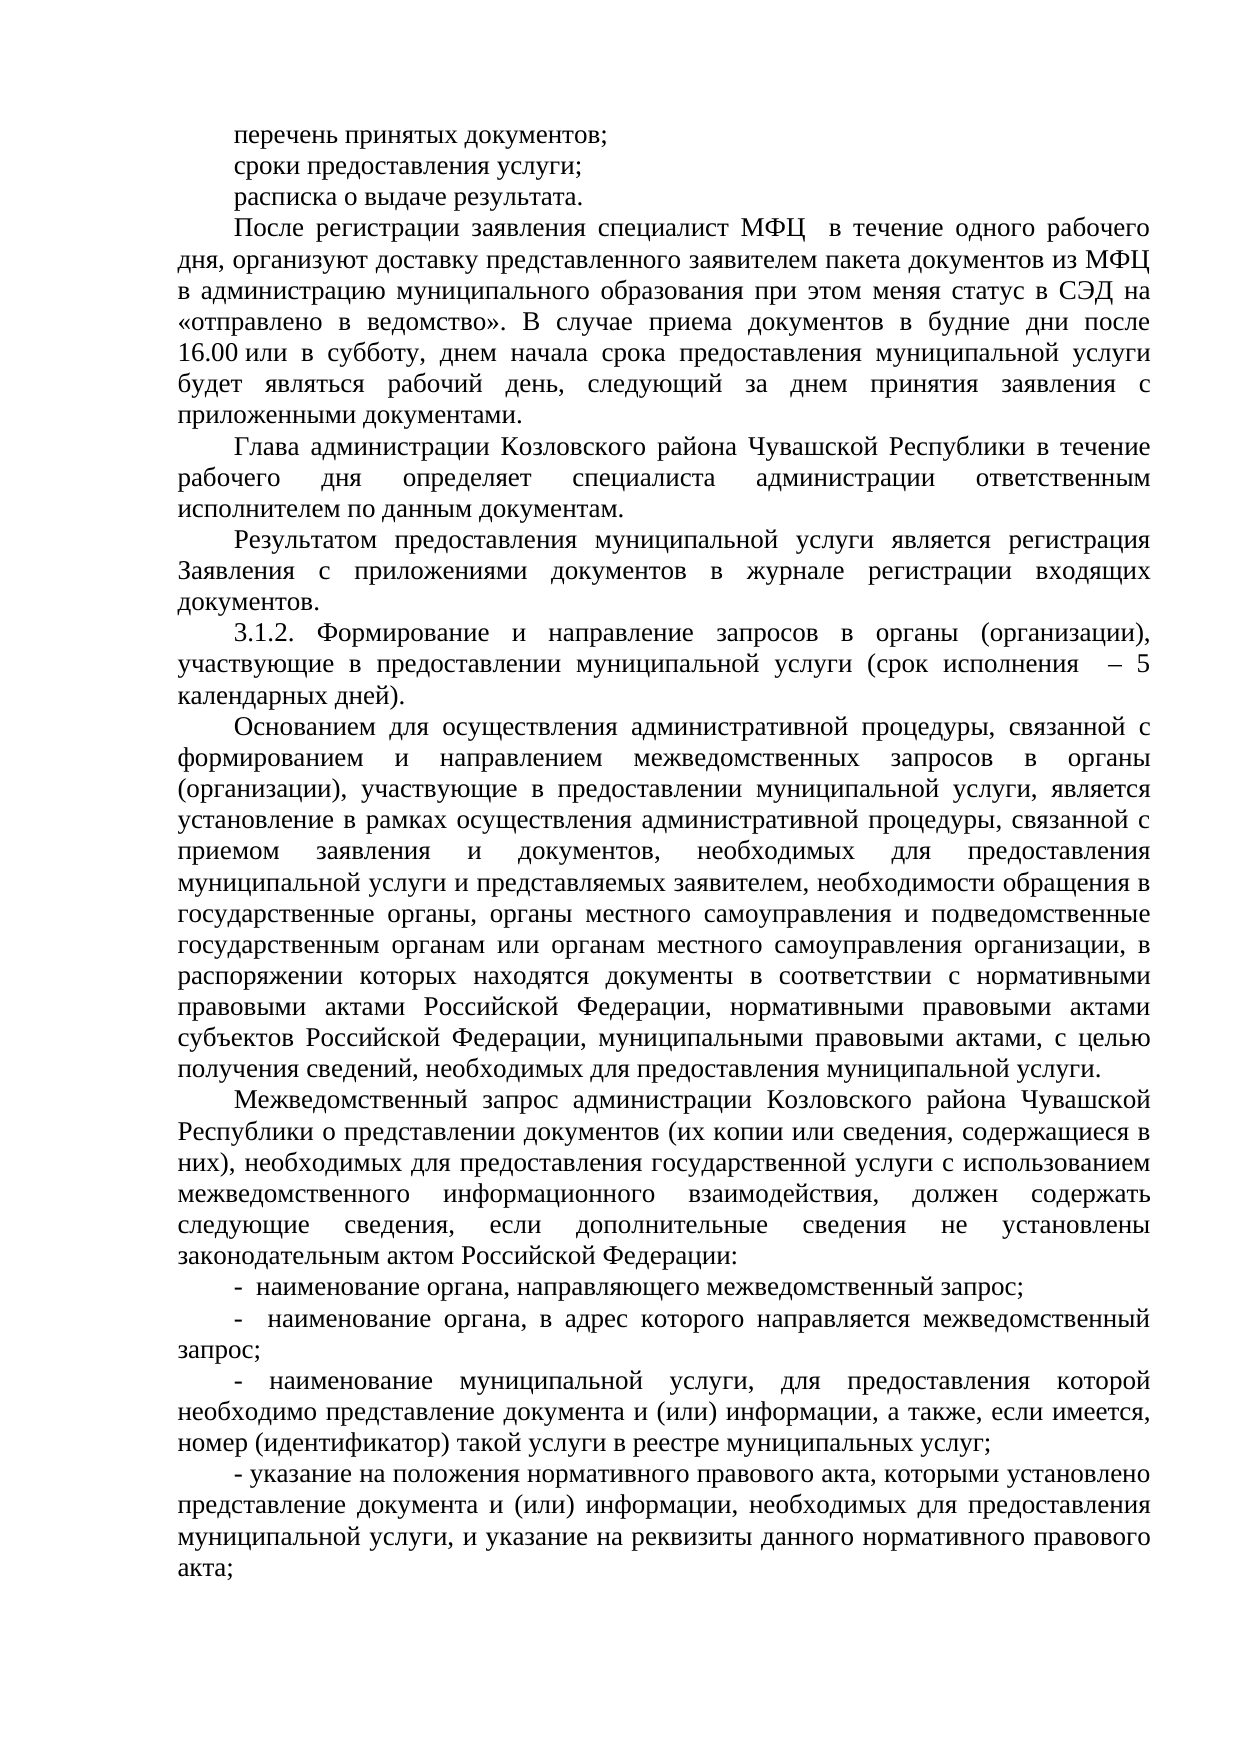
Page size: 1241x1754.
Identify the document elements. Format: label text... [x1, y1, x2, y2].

text расписка о выдаче результата. [177, 180, 1149, 212]
text Основанием для осуществления административной процедуры, связанной с формированием и направлением межведомственных запросов в органы (организации), участвующие в предоставлении муниципальной услуги, является установление в рамках осуществления административной процедуры, связанной с приемом заявления и документов, необходимых для предоставления муниципальной услуги и представляемых заявителем, необходимости обращения в государственные органы, органы местного самоуправления и подведомственные государственным органам или органам местного самоуправления организации, в распоряжении которых находятся документы в соответствии с нормативными правовыми актами Российской Федерации, нормативными правовыми актами субъектов Российской Федерации, муниципальными правовыми актами, с целью получения сведений, необходимых для предоставления муниципальной услуги. [177, 710, 1152, 1084]
text - наименование органа, направляющего межведомственный запрос; [177, 1271, 1152, 1302]
text - наименование муниципальной услуги, для предоставления которой необходимо представление документа и (или) информации, а также, если имеется, номер (идентификатор) такой услуги в реестре муниципальных услуг; [177, 1364, 1152, 1457]
text перечень принятых документов; [177, 118, 1149, 149]
text сроки предоставления услуги; [177, 149, 1149, 180]
text - указание на положения нормативного правового акта, которыми установлено представление документа и (или) информации, необходимых для предоставления муниципальной услуги, и указание на реквизиты данного нормативного правового акта; [177, 1457, 1152, 1582]
text Глава администрации Козловского района Чувашской Республики в течение рабочего дня определяет специалиста администрации ответственным исполнителем по данным документам. [177, 429, 1152, 523]
list 3.1.2. Формирование и направление запросов в органы (организации), участвующие в предоставлении муниципальной услуги (срок исполнения – 5 календарных дней). [177, 616, 1152, 710]
text - наименование органа, в адрес которого направляется межведомственный запрос; [177, 1302, 1152, 1364]
text Межведомственный запрос администрации Козловского района Чувашской Республики о представлении документов (их копии или сведения, содержащиеся в них), необходимых для предоставления государственной услуги с использованием межведомственного информационного взаимодействия, должен содержать следующие сведения, если дополнительные сведения не установлены законодательным актом Российской Федерации: [177, 1084, 1152, 1271]
text После регистрации заявления специалист МФЦ в течение одного рабочего дня, организуют доставку представленного заявителем пакета документов из МФЦ в администрацию муниципального образования при этом меняя статус в СЭД на «отправлено в ведомство». В случае приема документов в будние дни после 16.00 или в субботу, днем начала срока предоставления муниципальной услуги будет являться рабочий день, следующий за днем принятия заявления с приложенными документами. [177, 212, 1152, 429]
text Результатом предоставления муниципальной услуги является регистрация Заявления с приложениями документов в журнале регистрации входящих документов. [177, 523, 1152, 616]
